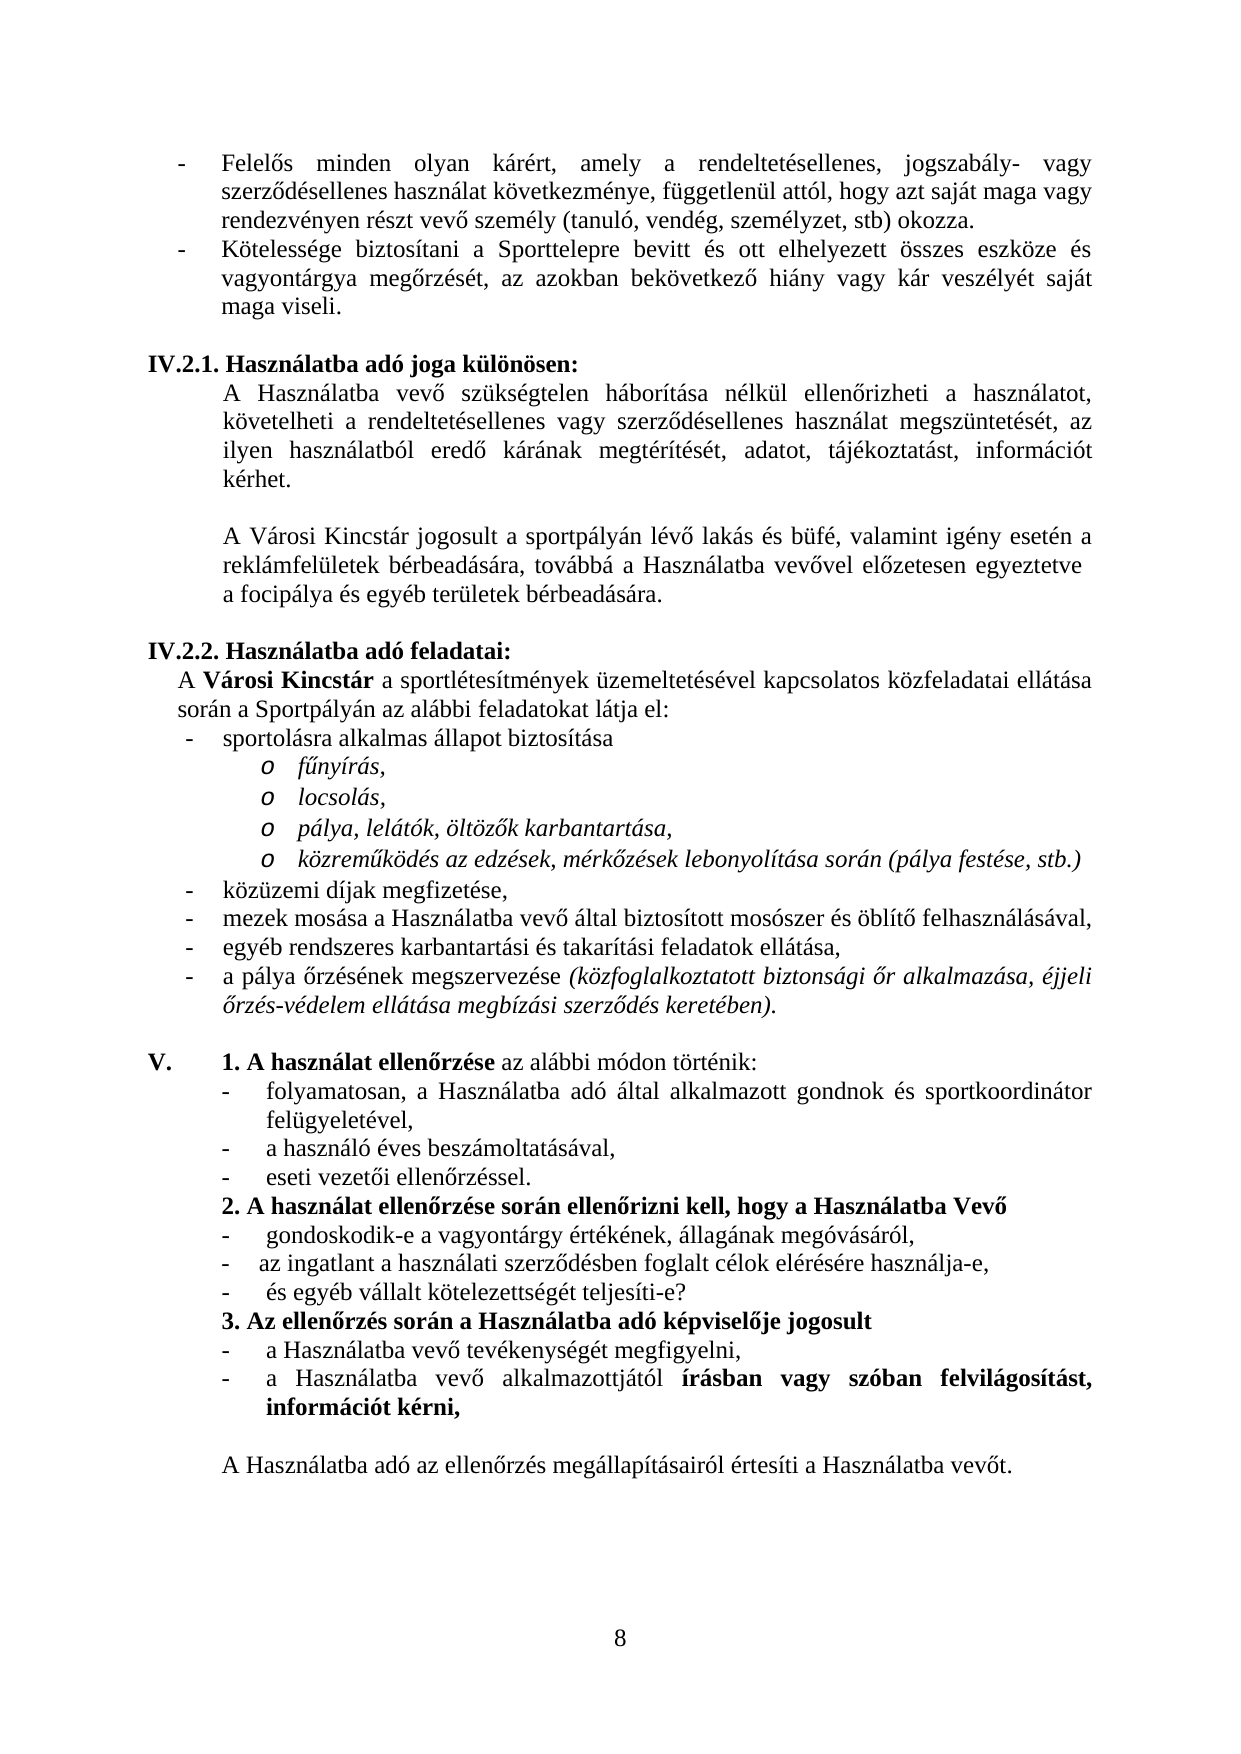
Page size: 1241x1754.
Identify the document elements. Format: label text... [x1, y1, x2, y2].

text 2. A használat ellenőrzése során ellenőrizni kell, hogy a Használatba Vevő [221, 1191, 1093, 1220]
text 3. Az ellenőrzés során a Használatba adó képviselője jogosult [221, 1306, 1093, 1335]
list a használó éves beszámoltatásával, [221, 1133, 1093, 1162]
list gondoskodik-e a vagyontárgy értékének, állagának megóvásáról, [221, 1220, 1093, 1248]
text A Használatba adó az ellenőrzés megállapításairól értesíti a Használatba vevőt. [221, 1450, 1093, 1478]
text A Városi Kincstár a sportlétesítmények üzemeltetésével kapcsolatos közfeladatai ellátása során a Sportpályán az alábbi feladatokat látja el: [177, 665, 1093, 723]
list 1. A használat ellenőrzése az alábbi módon történik: [148, 1047, 1093, 1076]
text - a Használatba vevő alkalmazottjától írásban vagy szóban felvilágosítást, információt kérni, [221, 1363, 1093, 1421]
list fűnyírás, [260, 751, 1093, 782]
text IV.2.1. Használatba adó joga különösen: [148, 349, 1093, 378]
list a pálya őrzésének megszervezése (közfoglalkoztatott biztonsági őr alkalmazása, éjjeli őrzés-védelem ellátása megbízási szerződés keretében). [185, 961, 1093, 1018]
text A Városi Kincstár jogosult a sportpályán lévő lakás és büfé, valamint igény esetén a reklámfelületek bérbeadására, továbbá a Használatba vevővel előzetesen egyeztetve a focipálya és egyéb területek bérbeadására. [223, 521, 1093, 608]
list eseti vezetői ellenőrzéssel. [221, 1162, 1093, 1191]
list közreműködés az edzések, mérkőzések lebonyolítása során (pálya festése, stb.) [260, 844, 1093, 875]
text IV.2.2. Használatba adó feladatai: [148, 636, 1093, 665]
list az ingatlant a használati szerződésben foglalt célok elérésére használja-e, [221, 1248, 1093, 1277]
list locsolás, [260, 782, 1093, 813]
text - a Használatba vevő tevékenységét megfigyelni, [221, 1335, 1093, 1363]
list közüzemi díjak megfizetése, [185, 875, 1093, 903]
text - Kötelessége biztosítani a Sporttelepre bevitt és ott elhelyezett összes eszköze és vagyontárgya megőrzését, az azokban bekövetkező hiány vagy kár veszélyét saját maga viseli. [177, 234, 1093, 320]
list folyamatosan, a Használatba adó által alkalmazott gondnok és sportkoordinátor felügyeletével, [221, 1076, 1093, 1133]
text - Felelős minden olyan kárért, amely a rendeltetésellenes, jogszabály- vagy szerződésellenes használat következménye, függetlenül attól, hogy azt saját maga vagy rendezvényen részt vevő személy (tanuló, vendég, személyzet, stb) okozza. [177, 148, 1093, 234]
text A Használatba vevő szükségtelen háborítása nélkül ellenőrizheti a használatot, követelheti a rendeltetésellenes vagy szerződésellenes használat megszüntetését, az ilyen használatból eredő kárának megtérítését, adatot, tájékoztatást, információt kérhet. [223, 378, 1093, 493]
list pálya, lelátók, öltözők karbantartása, [260, 813, 1093, 844]
list sportolásra alkalmas állapot biztosítása [185, 723, 1093, 751]
list és egyéb vállalt kötelezettségét teljesíti-e? [221, 1277, 1093, 1306]
list egyéb rendszeres karbantartási és takarítási feladatok ellátása, [185, 932, 1093, 961]
list mezek mosása a Használatba vevő által biztosított mosószer és öblítő felhasználásával, [185, 903, 1093, 932]
